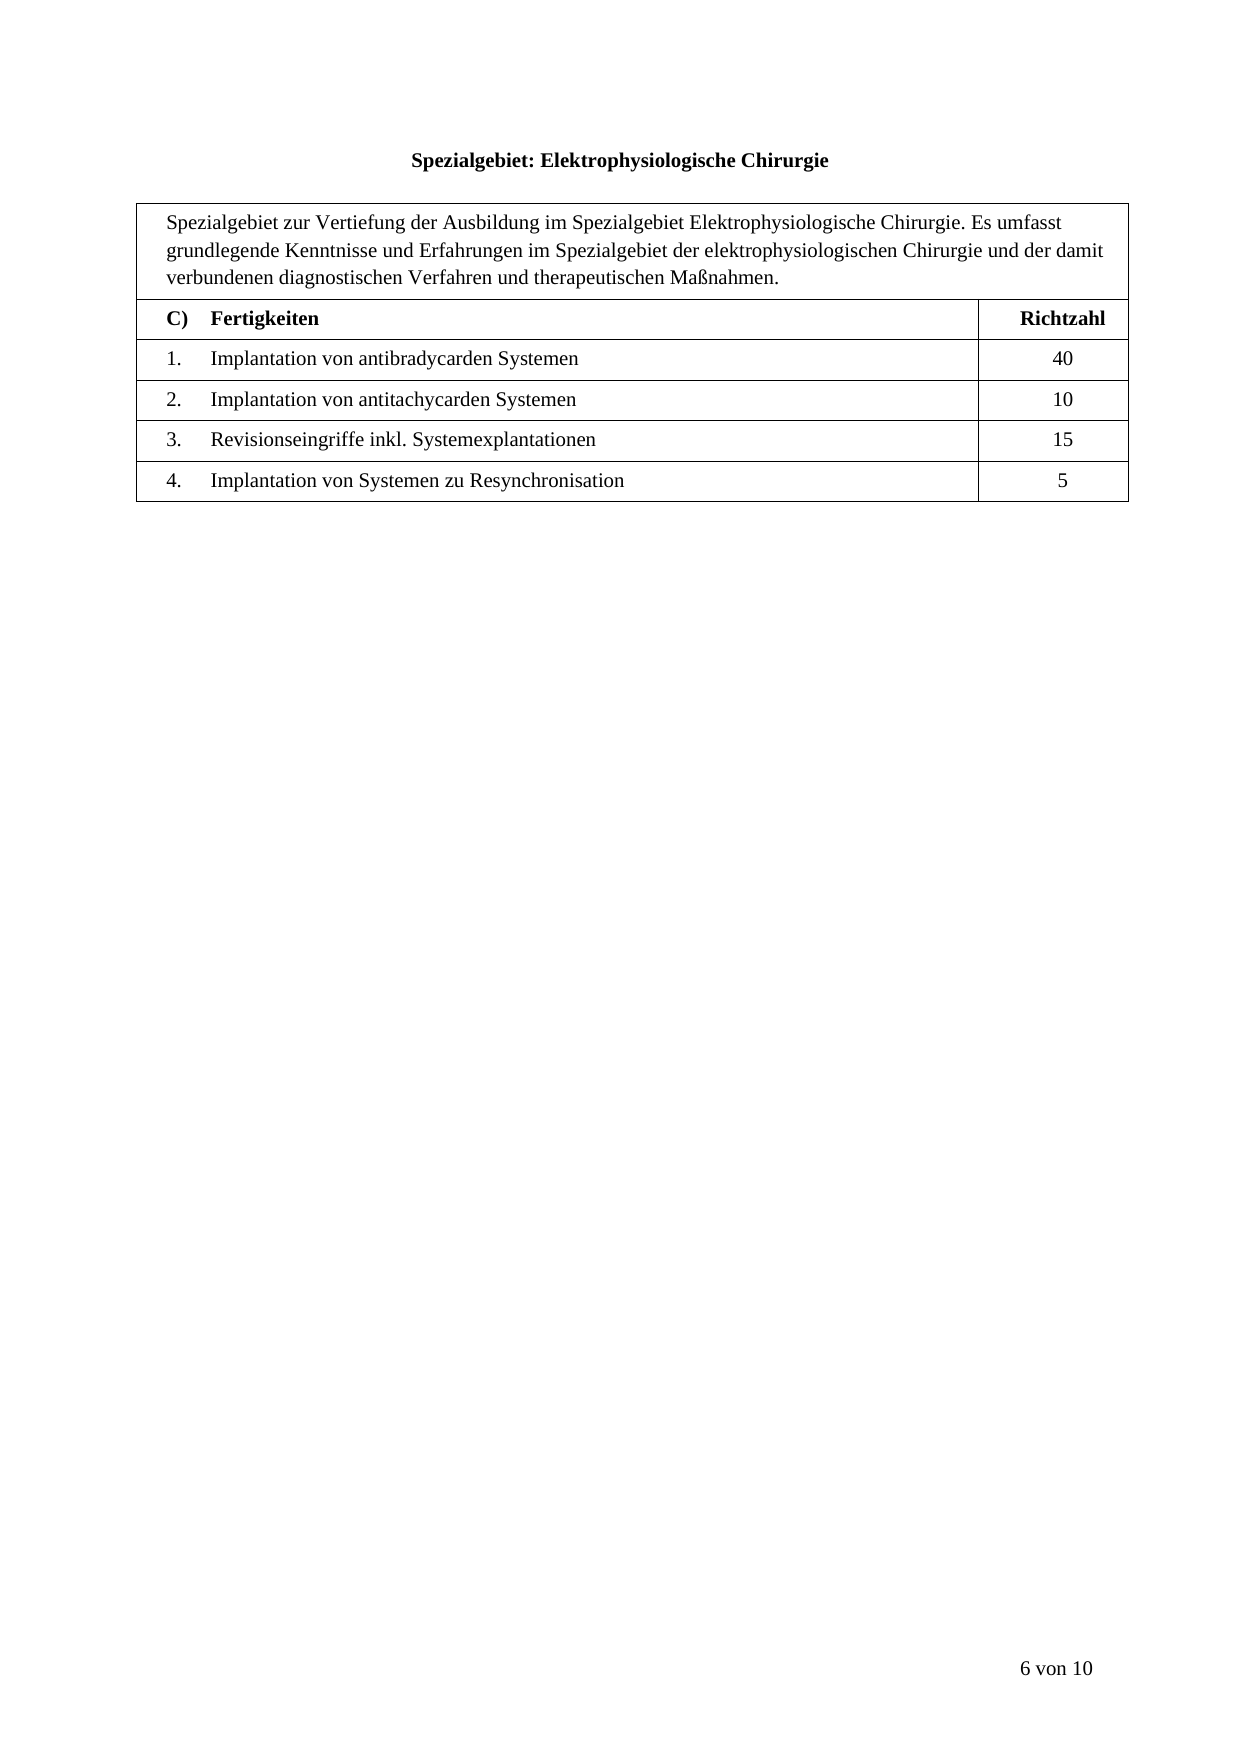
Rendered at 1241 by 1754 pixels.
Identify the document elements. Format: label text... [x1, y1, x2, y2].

table_header Spezialgebiet zur Vertiefung der Ausbildung im Spezialgebiet Elektrophysiologische Chirurgie. Es umfasst grundlegende Kenntnisse und Erfahrungen im Spezialgebiet der elektrophysiologischen Chirurgie und der damit verbundenen diagnostischen Verfahren und therapeutischen Maßnahmen. [137, 204, 1128, 299]
table_cell Richtzahl [979, 300, 1128, 339]
table_cell Revisionseingriffe inkl. Systemexplantationen [137, 421, 978, 461]
table_cell 10 [979, 381, 1128, 420]
table_cell 15 [979, 421, 1128, 461]
table_cell 5 [979, 462, 1128, 501]
table_cell Implantation von Systemen zu Resynchronisation [137, 462, 978, 501]
table_cell C) Fertigkeiten [137, 300, 978, 339]
table_cell 40 [979, 340, 1128, 380]
table_cell Implantation von antibradycarden Systemen [137, 340, 978, 380]
text Spezialgebiet: Elektrophysiologische Chirurgie [148, 148, 1092, 172]
table_cell Implantation von antitachycarden Systemen [137, 381, 978, 420]
